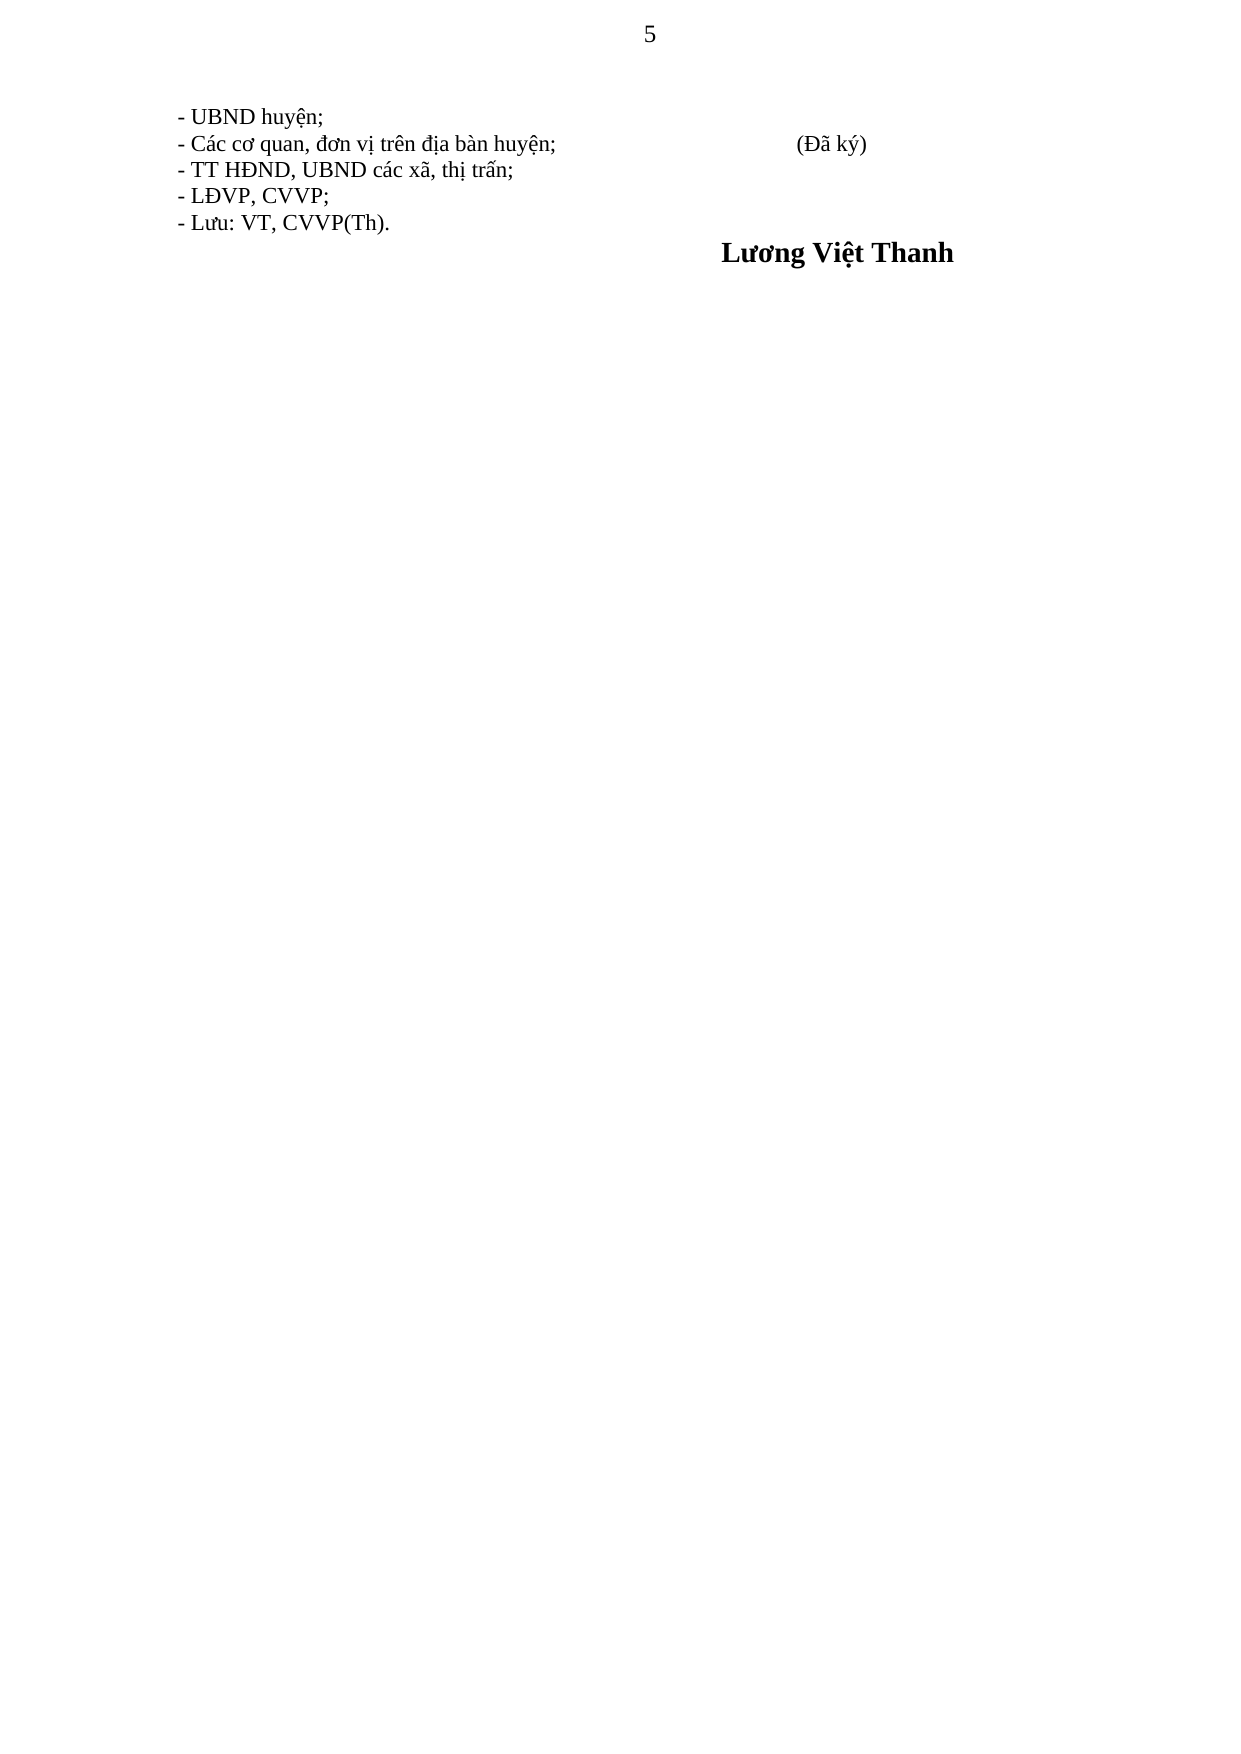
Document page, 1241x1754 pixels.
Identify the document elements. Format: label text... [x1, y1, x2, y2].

text Lương Việt Thanh [177, 235, 1122, 269]
text - LĐVP, CVVP; [177, 182, 1122, 209]
text - Các cơ quan, đơn vị trên địa bàn huyện; (Đã ký) [177, 130, 1122, 156]
text - TT HĐND, UBND các xã, thị trấn; [177, 156, 1122, 182]
text - Lưu: VT, CVVP(Th). [177, 209, 1122, 235]
text - UBND huyện; [177, 103, 1122, 130]
